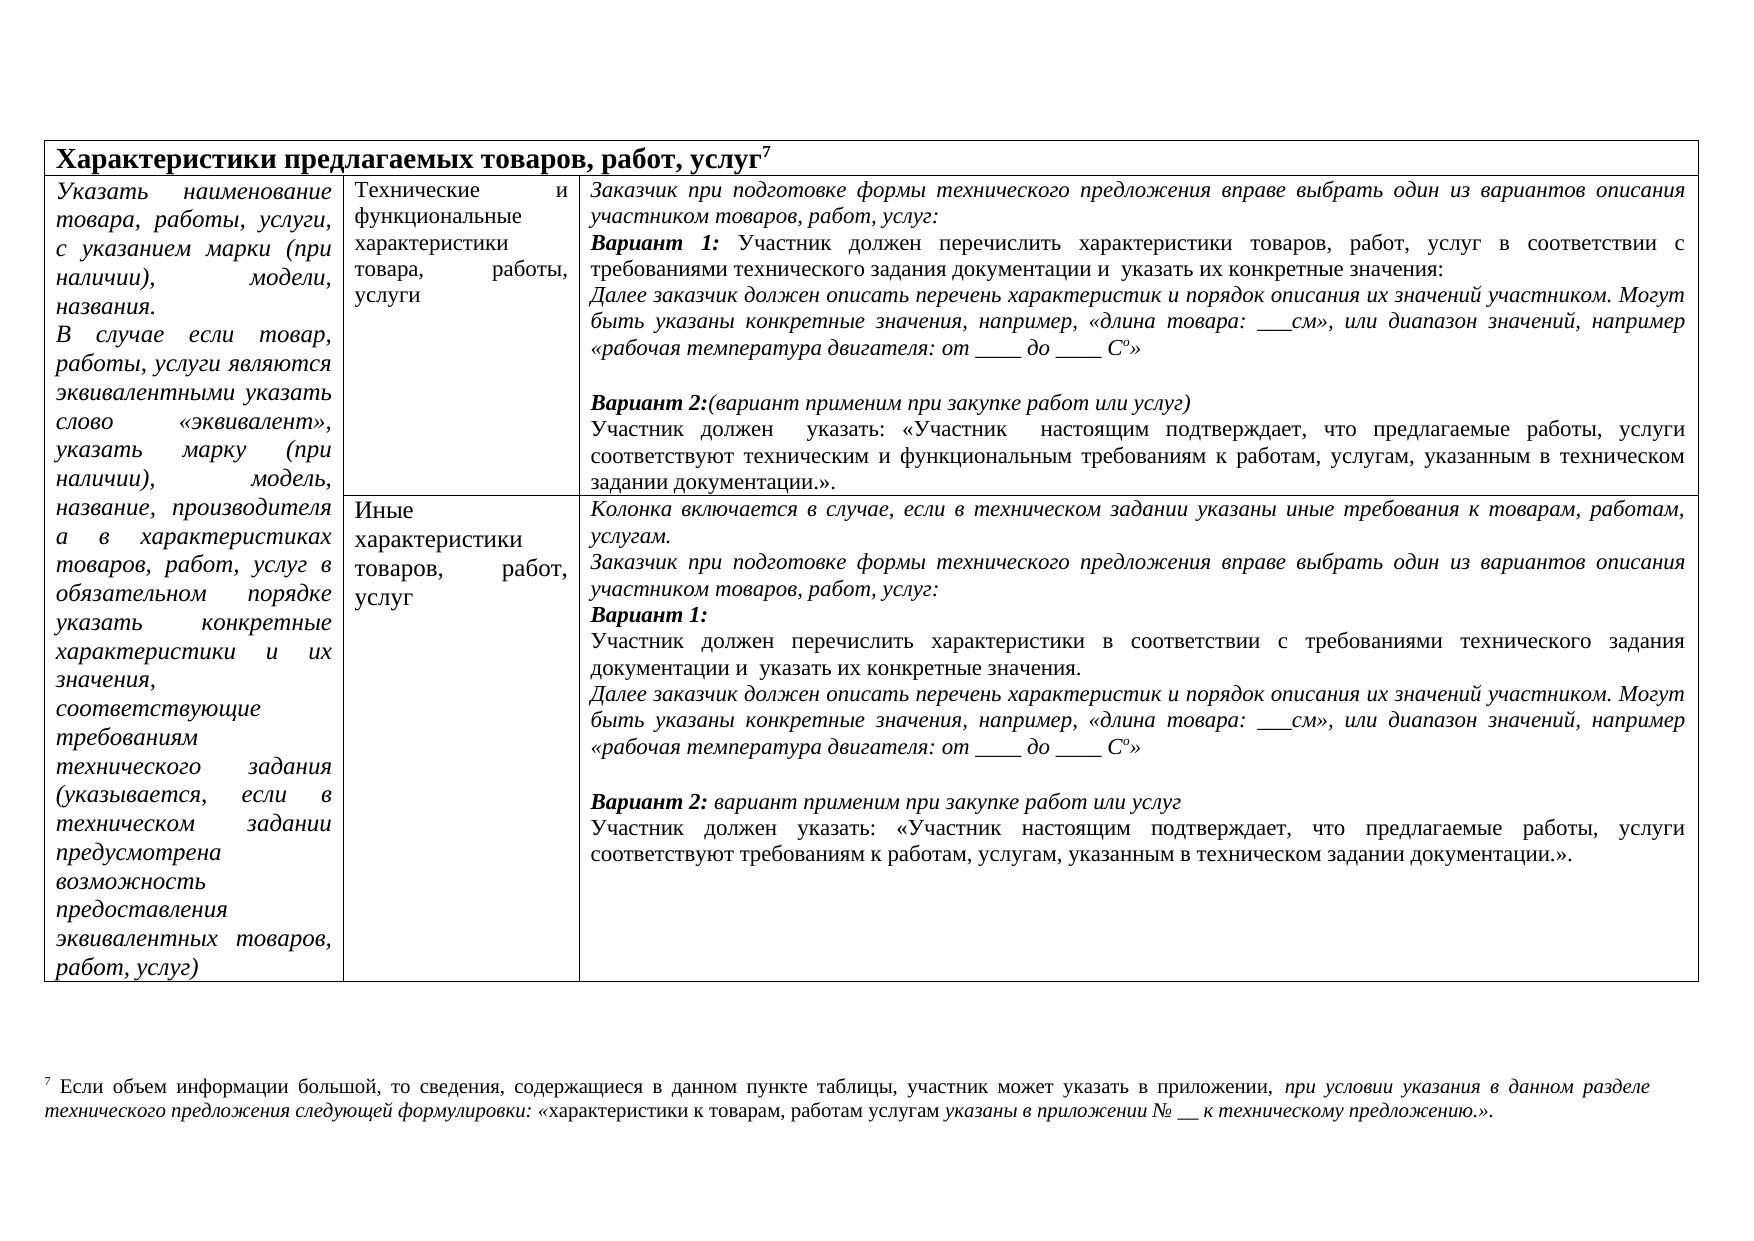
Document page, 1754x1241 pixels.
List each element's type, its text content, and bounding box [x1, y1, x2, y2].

table_cell Технические и функциональные характеристики товара, работы, услуги [344, 176, 579, 494]
table_cell Иные характеристики товаров, работ, услуг [344, 496, 579, 981]
table_cell Колонка включается в случае, если в техническом задании указаны иные требования к товарам, работам, услугам. Заказчик при подготовке формы технического предложения вправе выбрать один из вариантов описания участником товаров, работ, услуг: Вариант 1: Участник должен перечислить характеристики в соответствии с требованиями технического задания документации и указать их конкретные значения. Далее заказчик должен описать перечень характеристик и порядок описания их значений участником. Могут быть указаны конкретные значения, например, «длина товара: ___см», или диапазон значений, например «рабочая температура двигателя: от ____ до ____ Со» Вариант 2: вариант применим при закупке работ или услуг Участник должен указать: «Участник настоящим подтверждает, что предлагаемые работы, услуги соответствуют требованиям к работам, услугам, указанным в техническом задании документации.». [580, 496, 1698, 981]
table_cell Характеристики предлагаемых товаров, работ, услуг [45, 141, 1698, 175]
table_cell Указать наименование товара, работы, услуги, с указанием марки (при наличии), модели, названия. В случае если товар, работы, услуги являются эквивалентными указать слово «эквивалент», указать марку (при наличии), модель, название, производителя а в характеристиках товаров, работ, услуг в обязательном порядке указать конкретные характеристики и их значения, соответствующие требованиям технического задания (указывается, если в техническом задании предусмотрена возможность предоставления эквивалентных товаров, работ, услуг) [45, 176, 343, 981]
table_cell Заказчик при подготовке формы технического предложения вправе выбрать один из вариантов описания участником товаров, работ, услуг: Вариант 1: Участник должен перечислить характеристики товаров, работ, услуг в соответствии с требованиями технического задания документации и указать их конкретные значения: Далее заказчик должен описать перечень характеристик и порядок описания их значений участником. Могут быть указаны конкретные значения, например, «длина товара: ___см», или диапазон значений, например «рабочая температура двигателя: от ____ до ____ Со» Вариант 2:(вариант применим при закупке работ или услуг) Участник должен указать: «Участник настоящим подтверждает, что предлагаемые работы, услуги соответствуют техническим и функциональным требованиям к работам, услугам, указанным в техническом задании документации.». [580, 176, 1698, 494]
